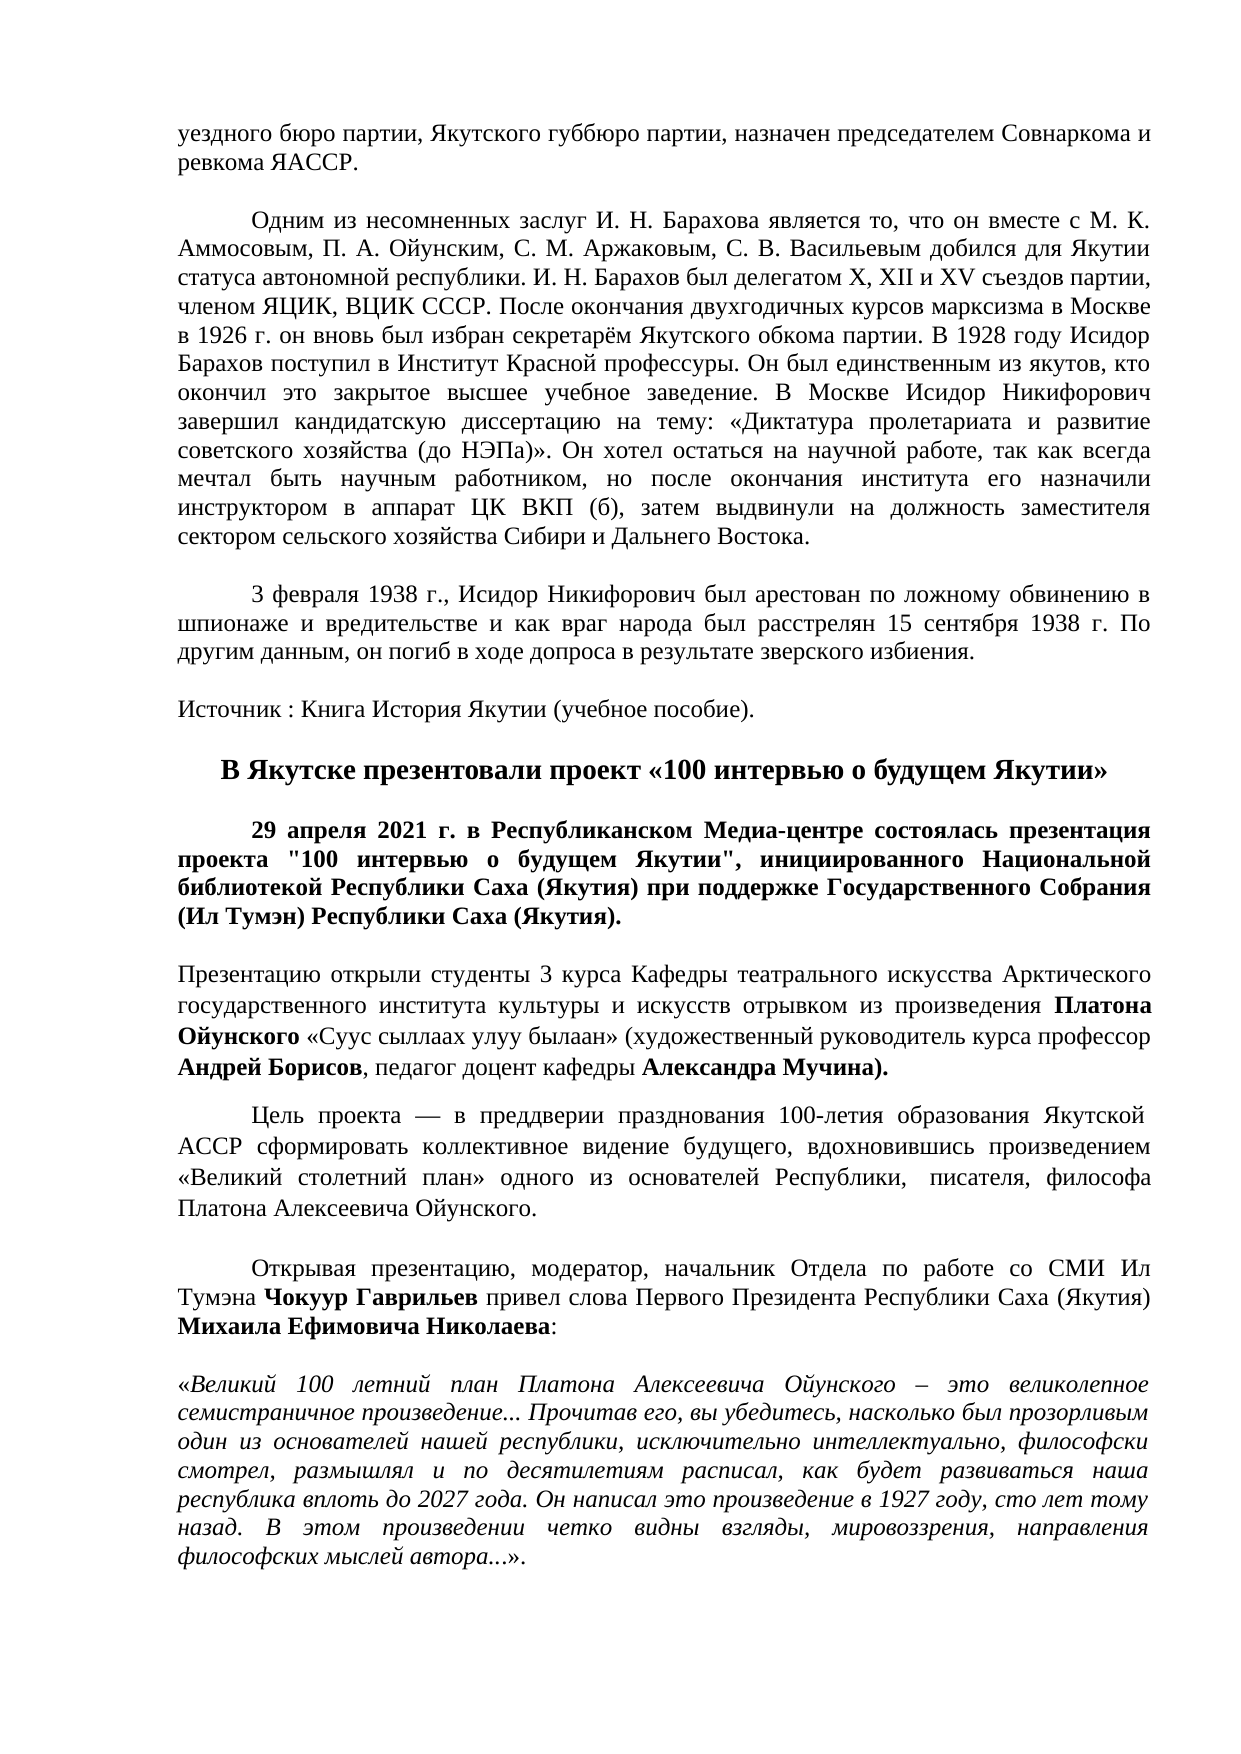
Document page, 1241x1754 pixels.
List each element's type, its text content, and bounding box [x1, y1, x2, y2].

text 3 февраля 1938 г., Исидор Никифорович был арестован по ложному обвинению в шпионаже и вредительстве и как враг народа был расстрелян 15 сентября 1938 г. По другим данным, он погиб в ходе допроса в результате зверского избиения. [177, 579, 1152, 665]
text Одним из несомненных заслуг И. Н. Барахова является то, что он вместе с М. К. Аммосовым, П. А. Ойунским, С. М. Аржаковым, С. В. Васильевым добился для Якутии статуса автономной республики. И. Н. Барахов был делегатом X, XII и XV съездов партии, членом ЯЦИК, ВЦИК СССР. После окончания двухгодичных курсов марксизма в Москве в 1926 г. он вновь был избран секретарём Якутского обкома партии. В 1928 году Исидор Барахов поступил в Институт Красной профессуры. Он был единственным из якутов, кто окончил это закрытое высшее учебное заведение. В Москве Исидор Никифорович завершил кандидатскую диссертацию на тему: «Диктатура пролетариата и развитие советского хозяйства (до НЭПа)». Он хотел остаться на научной работе, так как всегда мечтал быть научным работником, но после окончания института его назначили инструктором в аппарат ЦК ВКП (б), затем выдвинули на должность заместителя сектором сельского хозяйства Сибири и Дальнего Востока. [177, 205, 1152, 550]
text Презентацию открыли студенты 3 курса Кафедры театрального искусства Арктического государственного института культуры и искусств отрывком из произведения Платона Ойунского «Суус сыллаах улуу былаан» (художественный руководитель курса профессор Андрей Борисов, педагог доцент кафедры Александра Мучина). [177, 959, 1152, 1081]
text Цель проекта — в преддверии празднования 100-летия образования Якутской АССР сформировать коллективное видение будущего, вдохновившись произведением «Великий столетний план» одного из основателей Республики, писателя, философа Платона Алексеевича Ойунского. [177, 1100, 1152, 1222]
text Открывая презентацию, модератор, начальник Отдела по работе со СМИ Ил Тумэна Чокуур Гаврильев привел слова Первого Президента Республики Саха (Якутия) Михаила Ефимовича Николаева: [177, 1253, 1152, 1339]
text 29 апреля 2021 г. в Республиканском Медиа-центре состоялась презентация проекта "100 интервью о будущем Якутии", инициированного Национальной библиотекой Республики Саха (Якутия) при поддержке Государственного Собрания (Ил Тумэн) Республики Саха (Якутия). [177, 815, 1152, 930]
text В Якутске презентовали проект «100 интервью о будущем Якутии» [177, 752, 1152, 786]
text Источник : Книга История Якутии (учебное пособие). [177, 694, 1152, 723]
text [177, 118, 1152, 176]
text «Великий 100 летний план Платона Алексеевича Ойунского – это великолепное семистраничное произведение... Прочитав его, вы убедитесь, насколько был прозорливым один из основателей нашей республики, исключительно интеллектуально, философски смотрел, размышлял и по десятилетиям расписал, как будет развиваться наша республика вплоть до 2027 года. Он написал это произведение в 1927 году, сто лет тому назад. В этом произведении четко видны взгляды, мировоззрения, направления философских мыслей автора...». [177, 1369, 1152, 1570]
